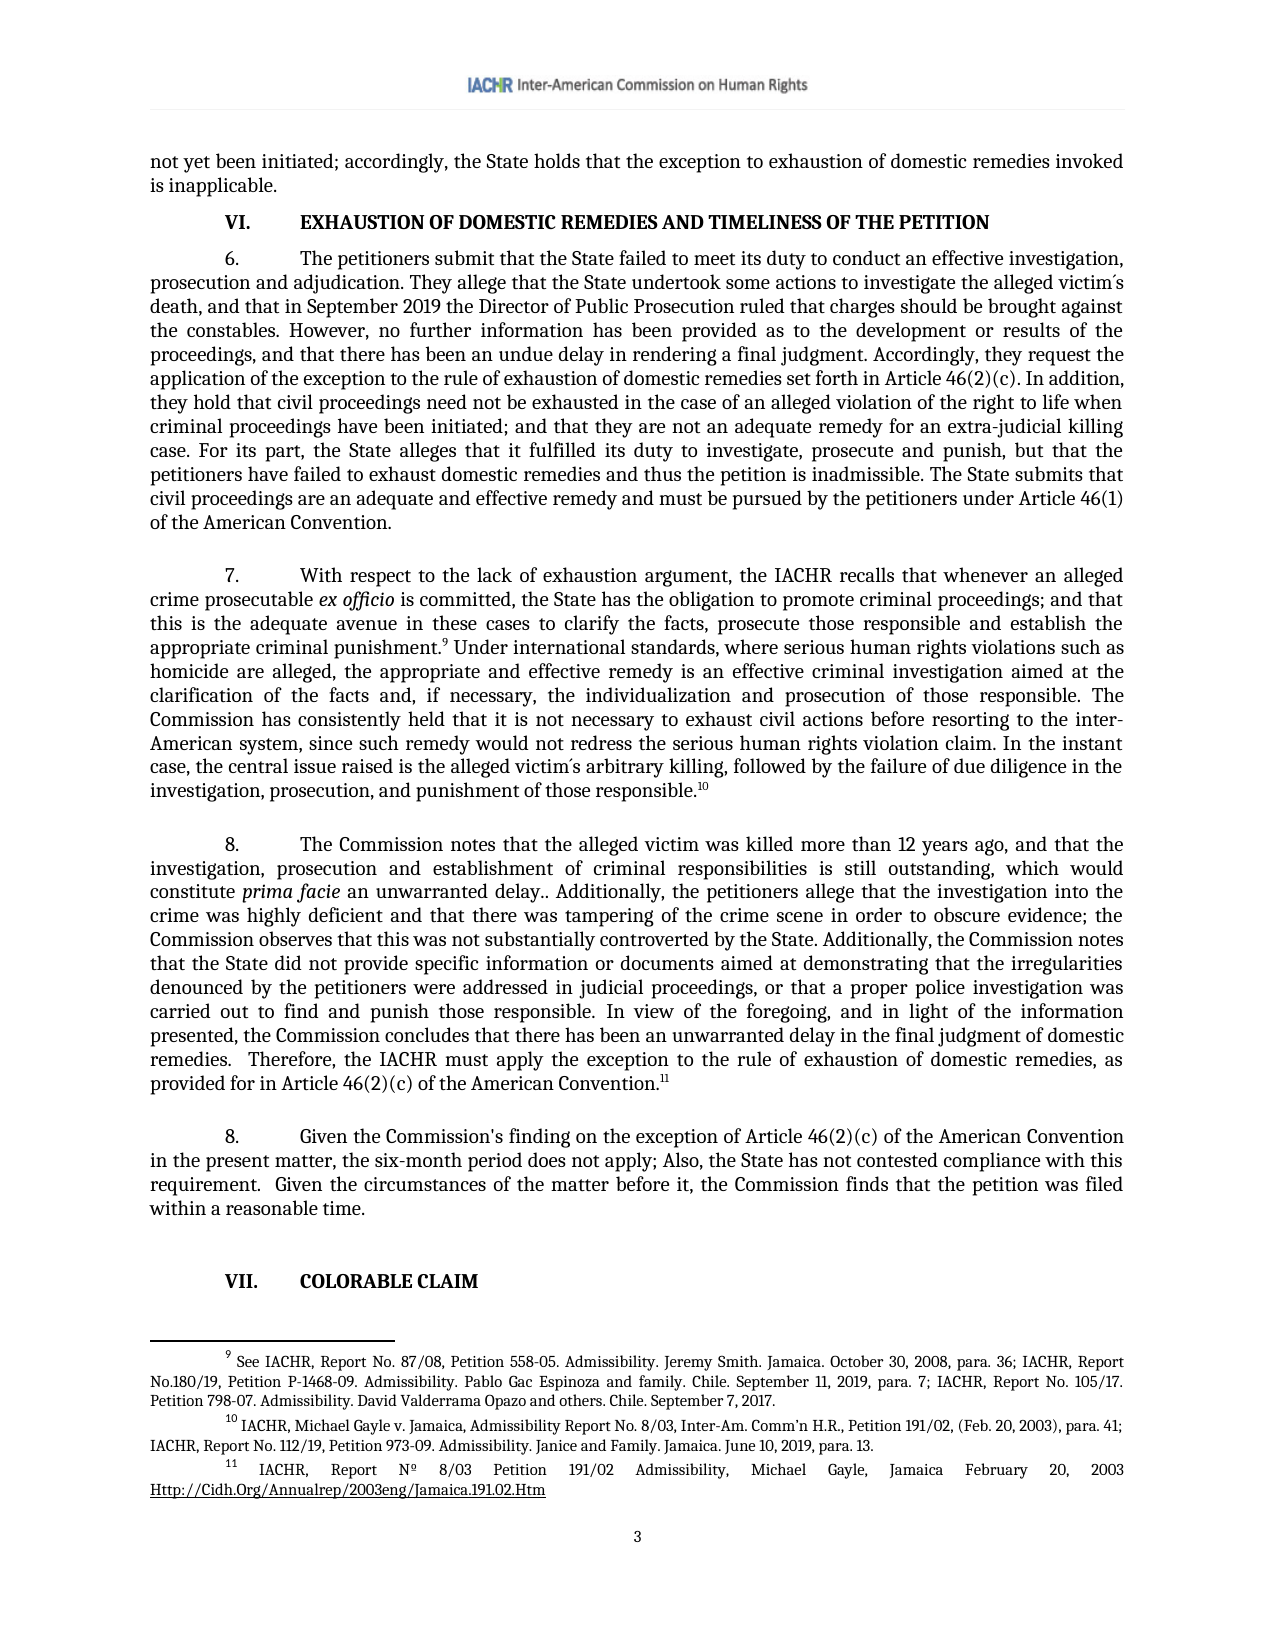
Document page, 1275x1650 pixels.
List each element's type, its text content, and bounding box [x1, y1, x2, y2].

list The petitioners submit that the State failed to meet its duty to conduct an effective investigation, prosecution and adjudication. They allege that the State undertook some actions to investigate the alleged victim´s death, and that in September 2019 the Director of Public Prosecution ruled that charges should be brought against the constables. However, no further information has been provided as to the development or results of the proceedings, and that there has been an undue delay in rendering a final judgment. Accordingly, they request the application of the exception to the rule of exhaustion of domestic remedies set forth in Article 46(2)(c). In addition, they hold that civil proceedings need not be exhausted in the case of an alleged violation of the right to life when criminal proceedings have been initiated; and that they are not an adequate remedy for an extra-judicial killing case. For its part, the State alleges that it fulfilled its duty to investigate, prosecute and punish, but that the petitioners have failed to exhaust domestic remedies and thus the petition is inadmissible. The State submits that civil proceedings are an adequate and effective remedy and must be pursued by the petitioners under Article 46(1) of the American Convention. [150, 247, 1125, 534]
list Given the Commission's finding on the exception of Article 46(2)(c) of the American Convention in the present matter, the six-month period does not apply; Also, the State has not contested compliance with this requirement. Given the circumstances of the matter before it, the Commission finds that the petition was filed within a reasonable time. [150, 1125, 1125, 1221]
list VII. COLORABLE CLAIM [225, 1270, 1125, 1294]
text VI. EXHAUSTION OF DOMESTIC REMEDIES AND TIMELINESS OF THE PETITION [150, 210, 1125, 234]
list With respect to the lack of exhaustion argument, the IACHR recalls that whenever an alleged crime prosecutable ex officio is committed, the State has the obligation to promote criminal proceedings; and that this is the adequate avenue in these cases to clarify the facts, prosecute those responsible and establish the appropriate criminal punishment. Under international standards, where serious human rights violations such as homicide are alleged, the appropriate and effective remedy is an effective criminal investigation aimed at the clarification of the facts and, if necessary, the individualization and prosecution of those responsible. The Commission has consistently held that it is not necessary to exhaust civil actions before resorting to the inter-American system, since such remedy would not redress the serious human rights violation claim. In the instant case, the central issue raised is the alleged victim´s arbitrary killing, followed by the failure of due diligence in the investigation, prosecution, and punishment of those responsible. [150, 563, 1125, 803]
picture [456, 75, 819, 95]
text 8. The Commission notes that the alleged victim was killed more than 12 years ago, and that the investigation, prosecution and establishment of criminal responsibilities is still outstanding, which would constitute prima facie an unwarranted delay.. Additionally, the petitioners allege that the investigation into the crime was highly deficient and that there was tampering of the crime scene in order to obscure evidence; the Commission observes that this was not substantially controverted by the State. Additionally, the Commission notes that the State did not provide specific information or documents aimed at demonstrating that the irregularities denounced by the petitioners were addressed in judicial proceedings, or that a proper police investigation was carried out to find and punish those responsible. In view of the foregoing, and in light of the information presented, the Commission concludes that there has been an unwarranted delay in the final judgment of domestic remedies. Therefore, the IACHR must apply the exception to the rule of exhaustion of domestic remedies, as provided for in Article 46(2)(c) of the American Convention. [150, 832, 1125, 1096]
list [150, 150, 1125, 198]
